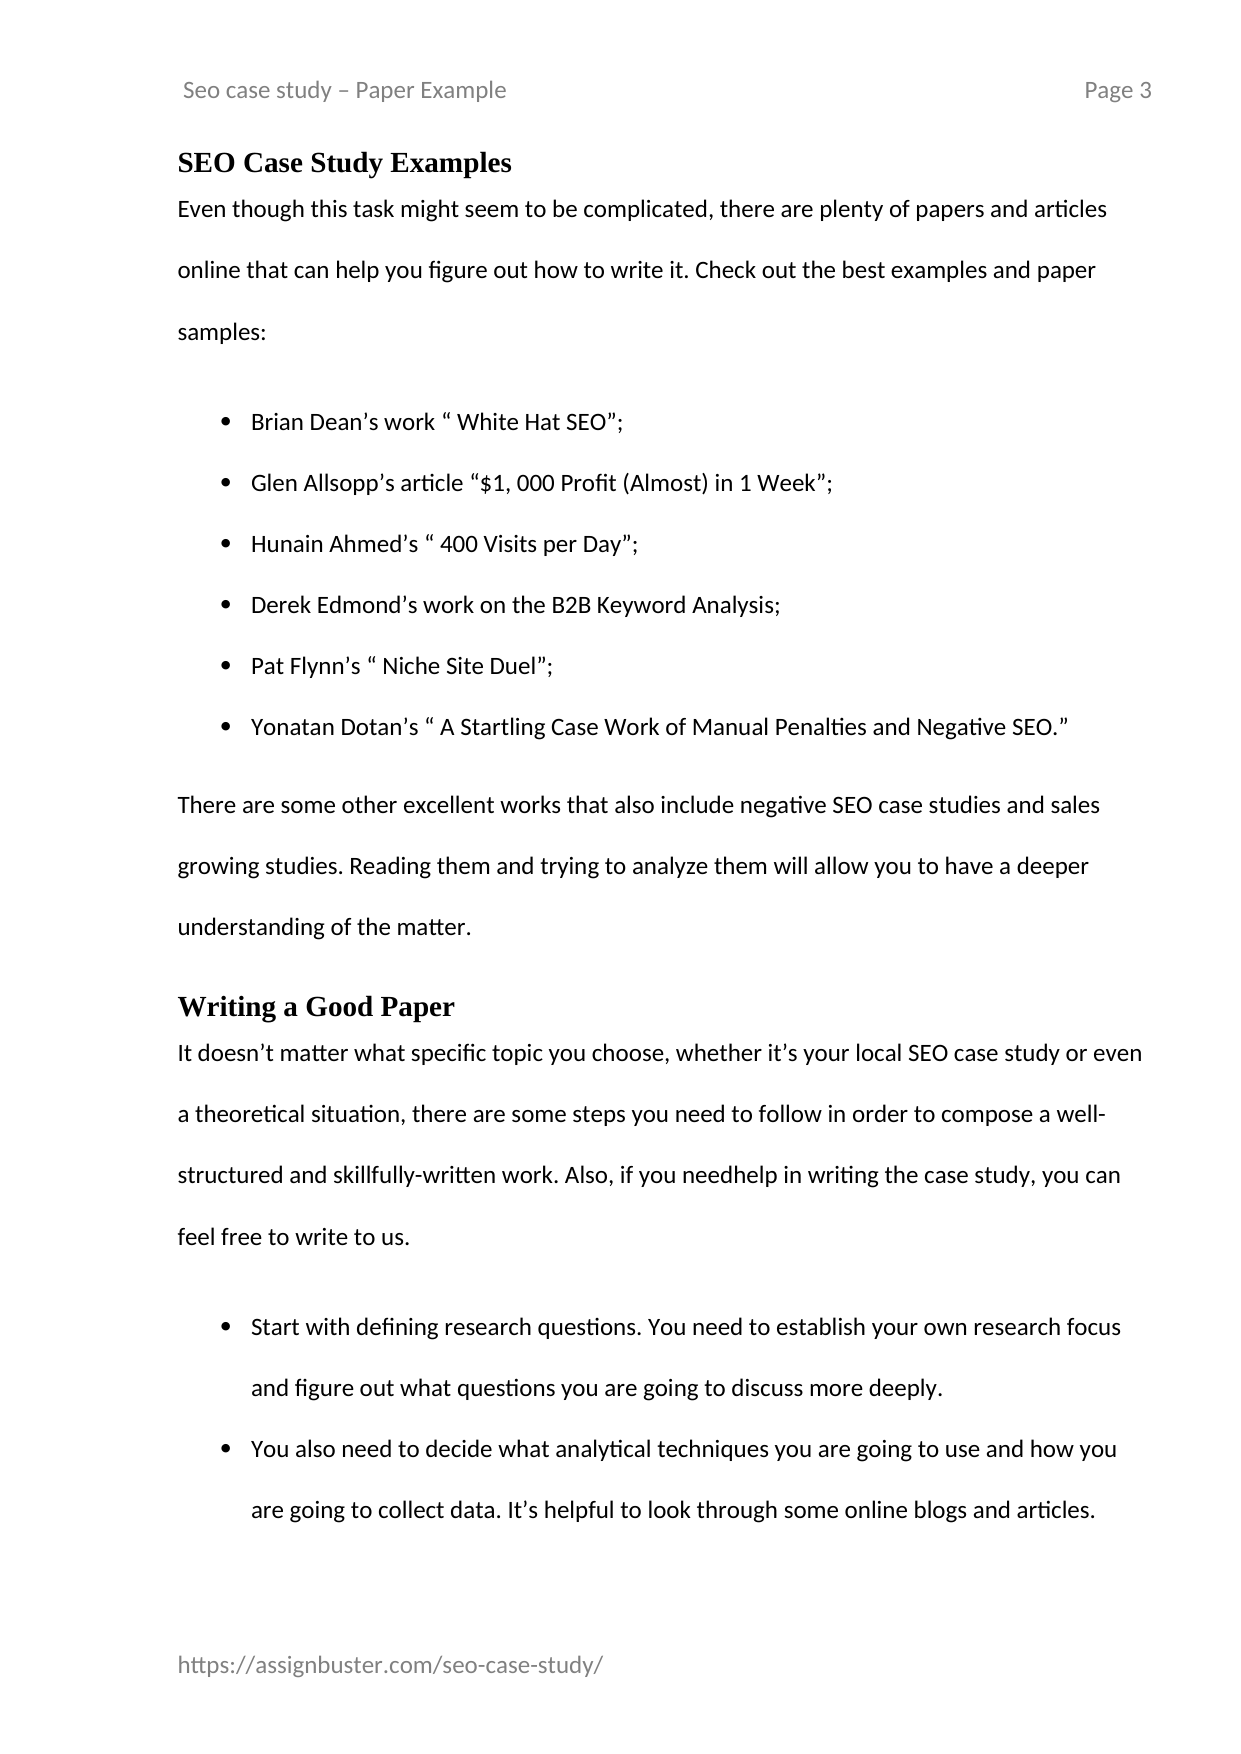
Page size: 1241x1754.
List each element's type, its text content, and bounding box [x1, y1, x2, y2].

list Yonatan Dotan’s “ A Startling Case Work of Manual Penalties and Negative SEO.” [221, 711, 1152, 742]
list You also need to decide what analytical techniques you are going to use and how you are going to collect data. It’s helpful to look through some online blogs and articles. [221, 1433, 1152, 1525]
text Even though this task might seem to be complicated, there are plenty of papers and articles online that can help you figure out how to write it. Check out the best examples and paper samples: [177, 194, 1152, 346]
list Hunain Ahmed’s “ 400 Visits per Day”; [221, 528, 1152, 559]
list Derek Edmond’s work on the B2B Keyword Analysis; [221, 589, 1152, 620]
subtitle Writing a Good Paper [177, 989, 1152, 1022]
list Brian Dean’s work “ White Hat SEO”; [221, 406, 1152, 437]
list Start with defining research questions. You need to establish your own research focus and figure out what questions you are going to discuss more deeply. [221, 1311, 1152, 1403]
subtitle SEO Case Study Examples [177, 145, 1152, 178]
list Glen Allsopp’s article “$1, 000 Profit (Almost) in 1 Week”; [221, 467, 1152, 498]
list Pat Flynn’s “ Niche Site Duel”; [221, 650, 1152, 681]
text It doesn’t matter what specific topic you choose, whether it’s your local SEO case study or even a theoretical situation, there are some steps you need to follow in order to compose a well-structured and skillfully-written work. Also, if you needhelp in writing the case study, you can feel free to write to us. [177, 1038, 1152, 1251]
text There are some other excellent works that also include negative SEO case studies and sales growing studies. Reading them and trying to analyze them will allow you to have a deeper understanding of the matter. [177, 789, 1152, 942]
